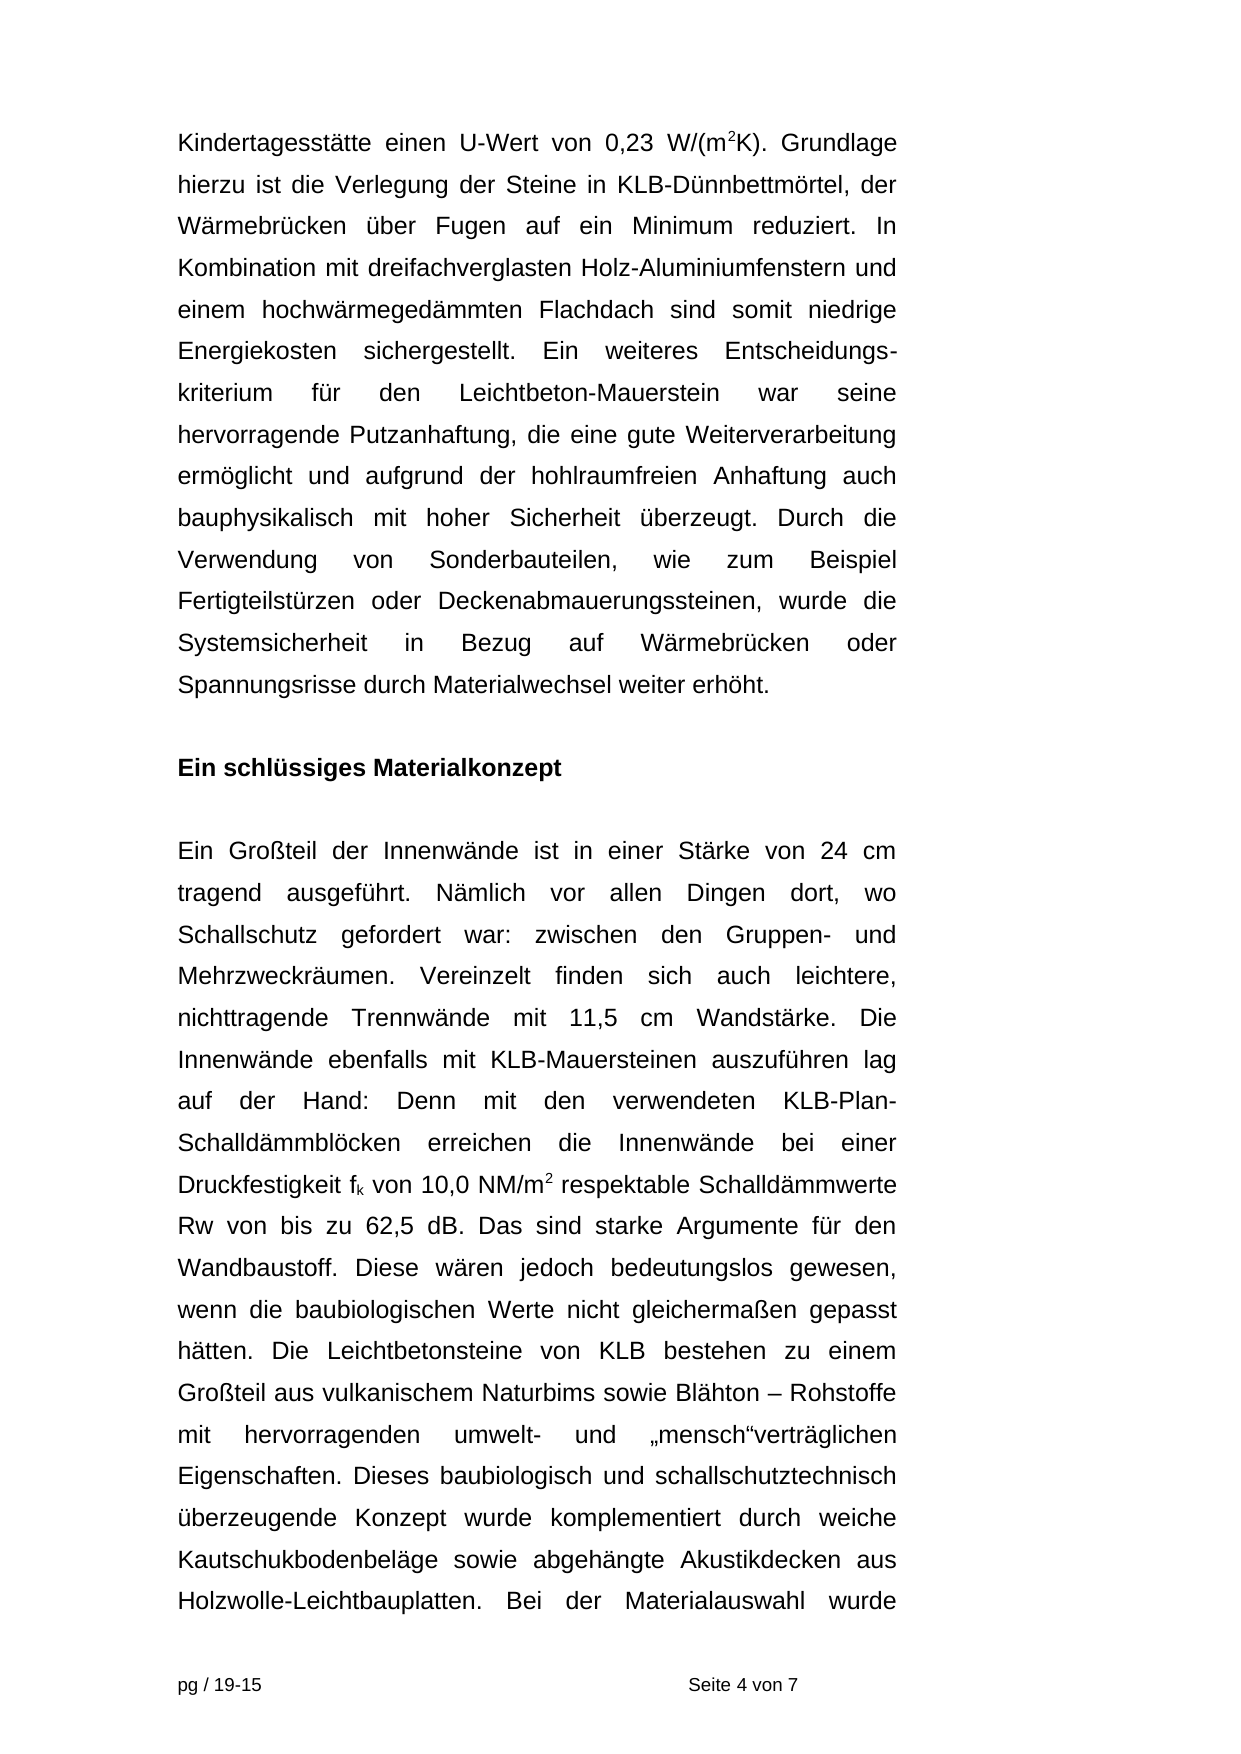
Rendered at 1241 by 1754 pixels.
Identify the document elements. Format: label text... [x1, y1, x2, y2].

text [177, 118, 898, 701]
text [177, 826, 898, 1618]
text Ein schlüssiges Materialkonzept [177, 743, 898, 785]
